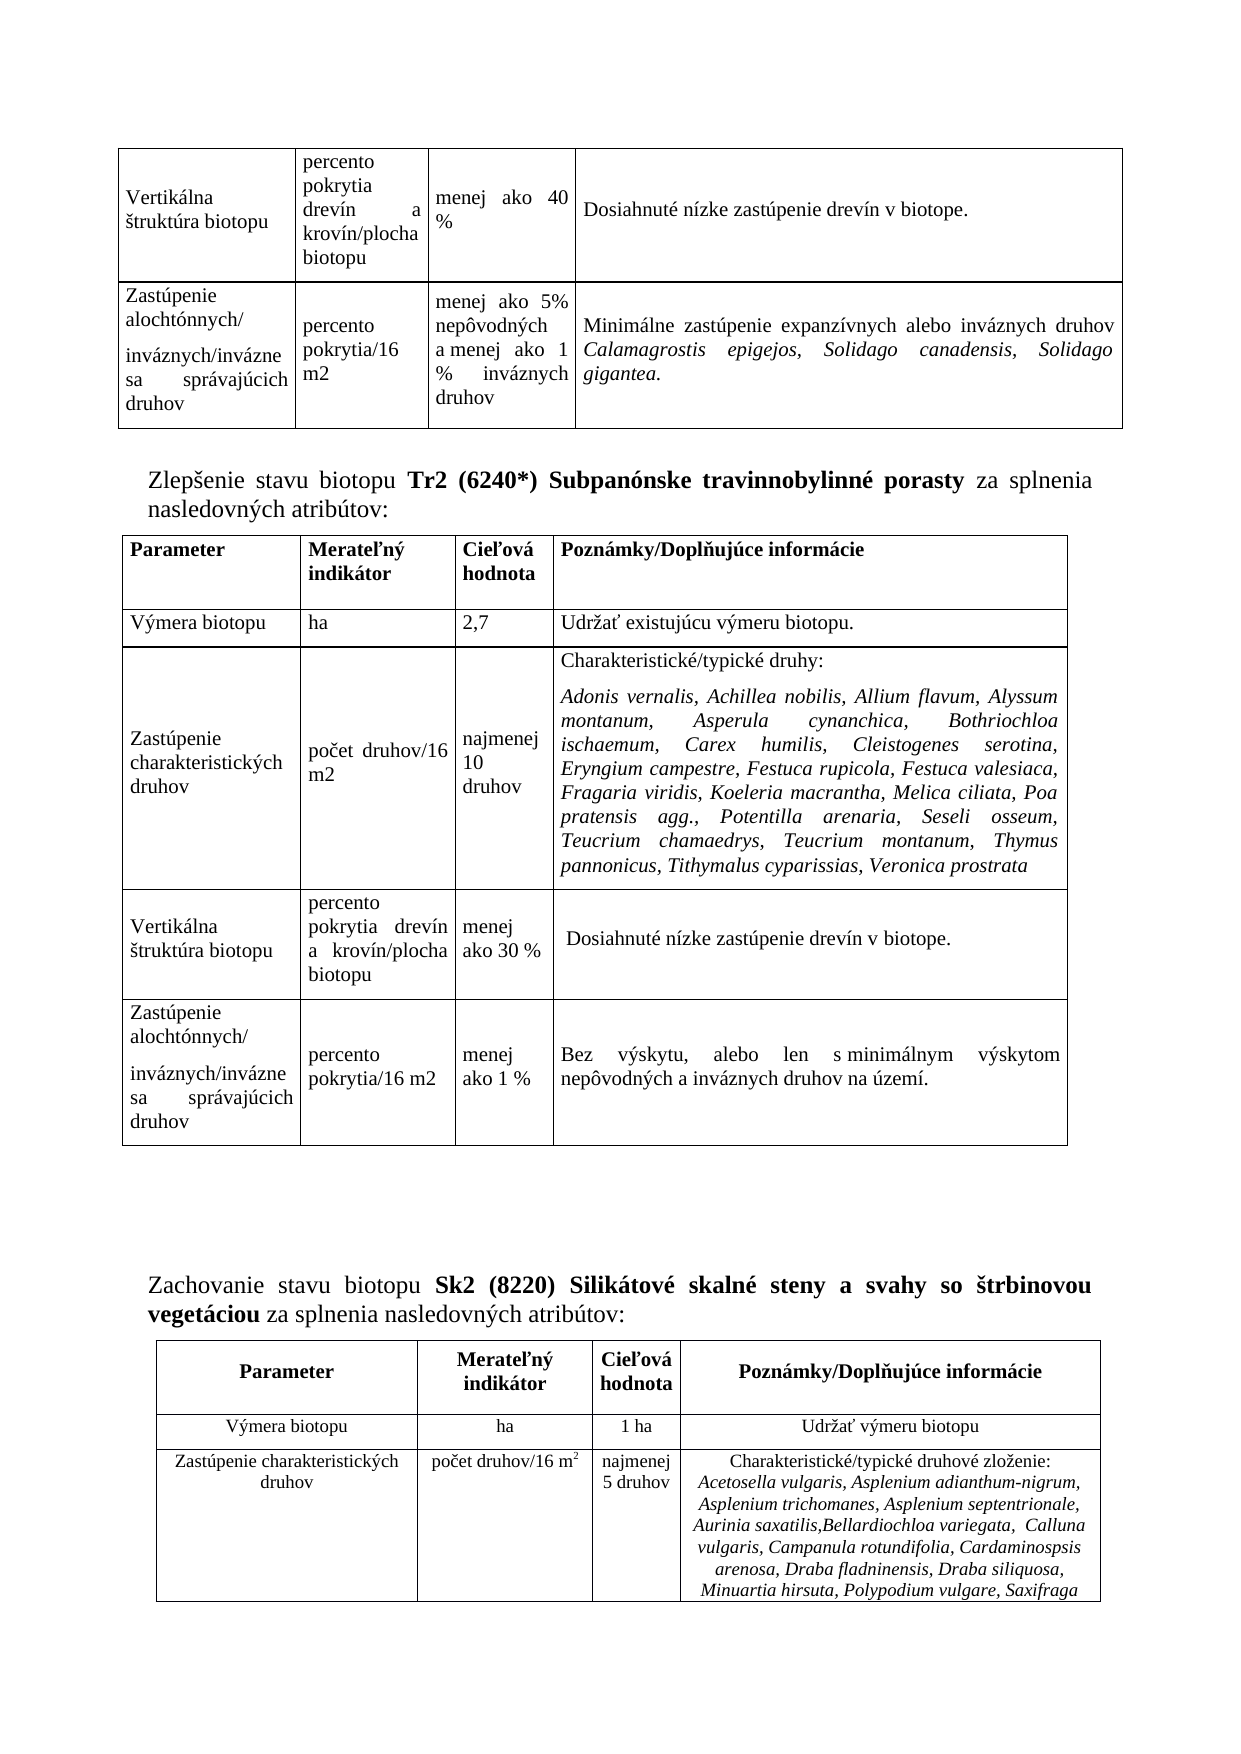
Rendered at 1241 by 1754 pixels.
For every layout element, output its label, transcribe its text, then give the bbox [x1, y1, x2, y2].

table_cell Charakteristické/typické druhy: Adonis vernalis, Achillea nobilis, Allium flavum, Alyssum montanum, Asperula cynanchica, Bothriochloa ischaemum, Carex humilis, Cleistogenes serotina, Eryngium campestre, Festuca rupicola, Festuca valesiaca, Fragaria viridis, Koeleria macrantha, Melica ciliata, Poa pratensis agg., Potentilla arenaria, Seseli osseum, Teucrium chamaedrys, Teucrium montanum, Thymus pannonicus, Tithymalus cyparissias, Veronica prostrata [554, 648, 1067, 889]
table_cell Dosiahnuté nízke zastúpenie drevín v biotope. [554, 890, 1067, 999]
table_cell Zastúpenie charakteristických druhov [123, 648, 300, 889]
table_cell počet druhov/16 m2 [418, 1450, 592, 1601]
table_cell 1 ha [593, 1415, 680, 1448]
table_cell Zastúpenie alochtónnych/ inváznych/invázne sa správajúcich druhov [119, 283, 295, 428]
table_cell Zastúpenie alochtónnych/ inváznych/invázne sa správajúcich druhov [123, 1000, 300, 1145]
table_cell menej ako 30 % [456, 890, 553, 999]
table_cell menej ako 1 % [456, 1000, 553, 1145]
table_header Cieľová hodnota [456, 536, 553, 609]
table_cell Výmera biotopu [157, 1415, 417, 1448]
table_cell najmenej 5 druhov [593, 1450, 680, 1601]
table_cell Udržať existujúcu výmeru biotopu. [554, 610, 1067, 646]
table_header Parameter [157, 1341, 417, 1413]
table_header Merateľný indikátor [301, 536, 455, 609]
text Zachovanie stavu biotopu Sk2 (8220) Silikátové skalné steny a svahy so štrbinovou vegetáciou za splnenia nasledovných atribútov: [148, 1270, 1093, 1327]
table_cell ha [418, 1415, 592, 1448]
table_cell Bez výskytu, alebo len s minimálnym výskytom nepôvodných a inváznych druhov na území. [554, 1000, 1067, 1145]
table_header Merateľný indikátor [418, 1341, 592, 1413]
table_cell menej ako 40 % [429, 149, 575, 281]
table_cell najmenej 10 druhov [456, 648, 553, 889]
table_cell menej ako 5% nepôvodných a menej ako 1 % inváznych druhov [429, 283, 575, 428]
table_cell Vertikálna štruktúra biotopu [123, 890, 300, 999]
table_header Cieľová hodnota [593, 1341, 680, 1413]
table_header Parameter [123, 536, 300, 609]
text Zlepšenie stavu biotopu Tr2 (6240*) Subpanónske travinnobylinné porasty za splnenia nasledovných atribútov: [148, 465, 1093, 523]
table_header Poznámky/Doplňujúce informácie [554, 536, 1067, 609]
table_cell počet druhov/16 m2 [301, 648, 455, 889]
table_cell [681, 1450, 1100, 1601]
table_cell 2,7 [456, 610, 553, 646]
table_header Poznámky/Doplňujúce informácie [681, 1341, 1100, 1413]
table_cell percento pokrytia/16 m2 [296, 283, 428, 428]
table_cell Minimálne zastúpenie expanzívnych alebo inváznych druhov Calamagrostis epigejos, Solidago canadensis, Solidago gigantea. [576, 283, 1122, 428]
table_cell percento pokrytia/16 m2 [301, 1000, 455, 1145]
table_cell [157, 1450, 417, 1601]
table_cell percento pokrytia drevín a krovín/plocha biotopu [301, 890, 455, 999]
table_cell Výmera biotopu [123, 610, 300, 646]
table_cell Vertikálna štruktúra biotopu [119, 149, 295, 281]
table_cell Dosiahnuté nízke zastúpenie drevín v biotope. [576, 149, 1122, 281]
table_cell percento pokrytia drevín a krovín/plocha biotopu [296, 149, 428, 281]
table_cell ha [301, 610, 455, 646]
table_cell Udržať výmeru biotopu [681, 1415, 1100, 1448]
